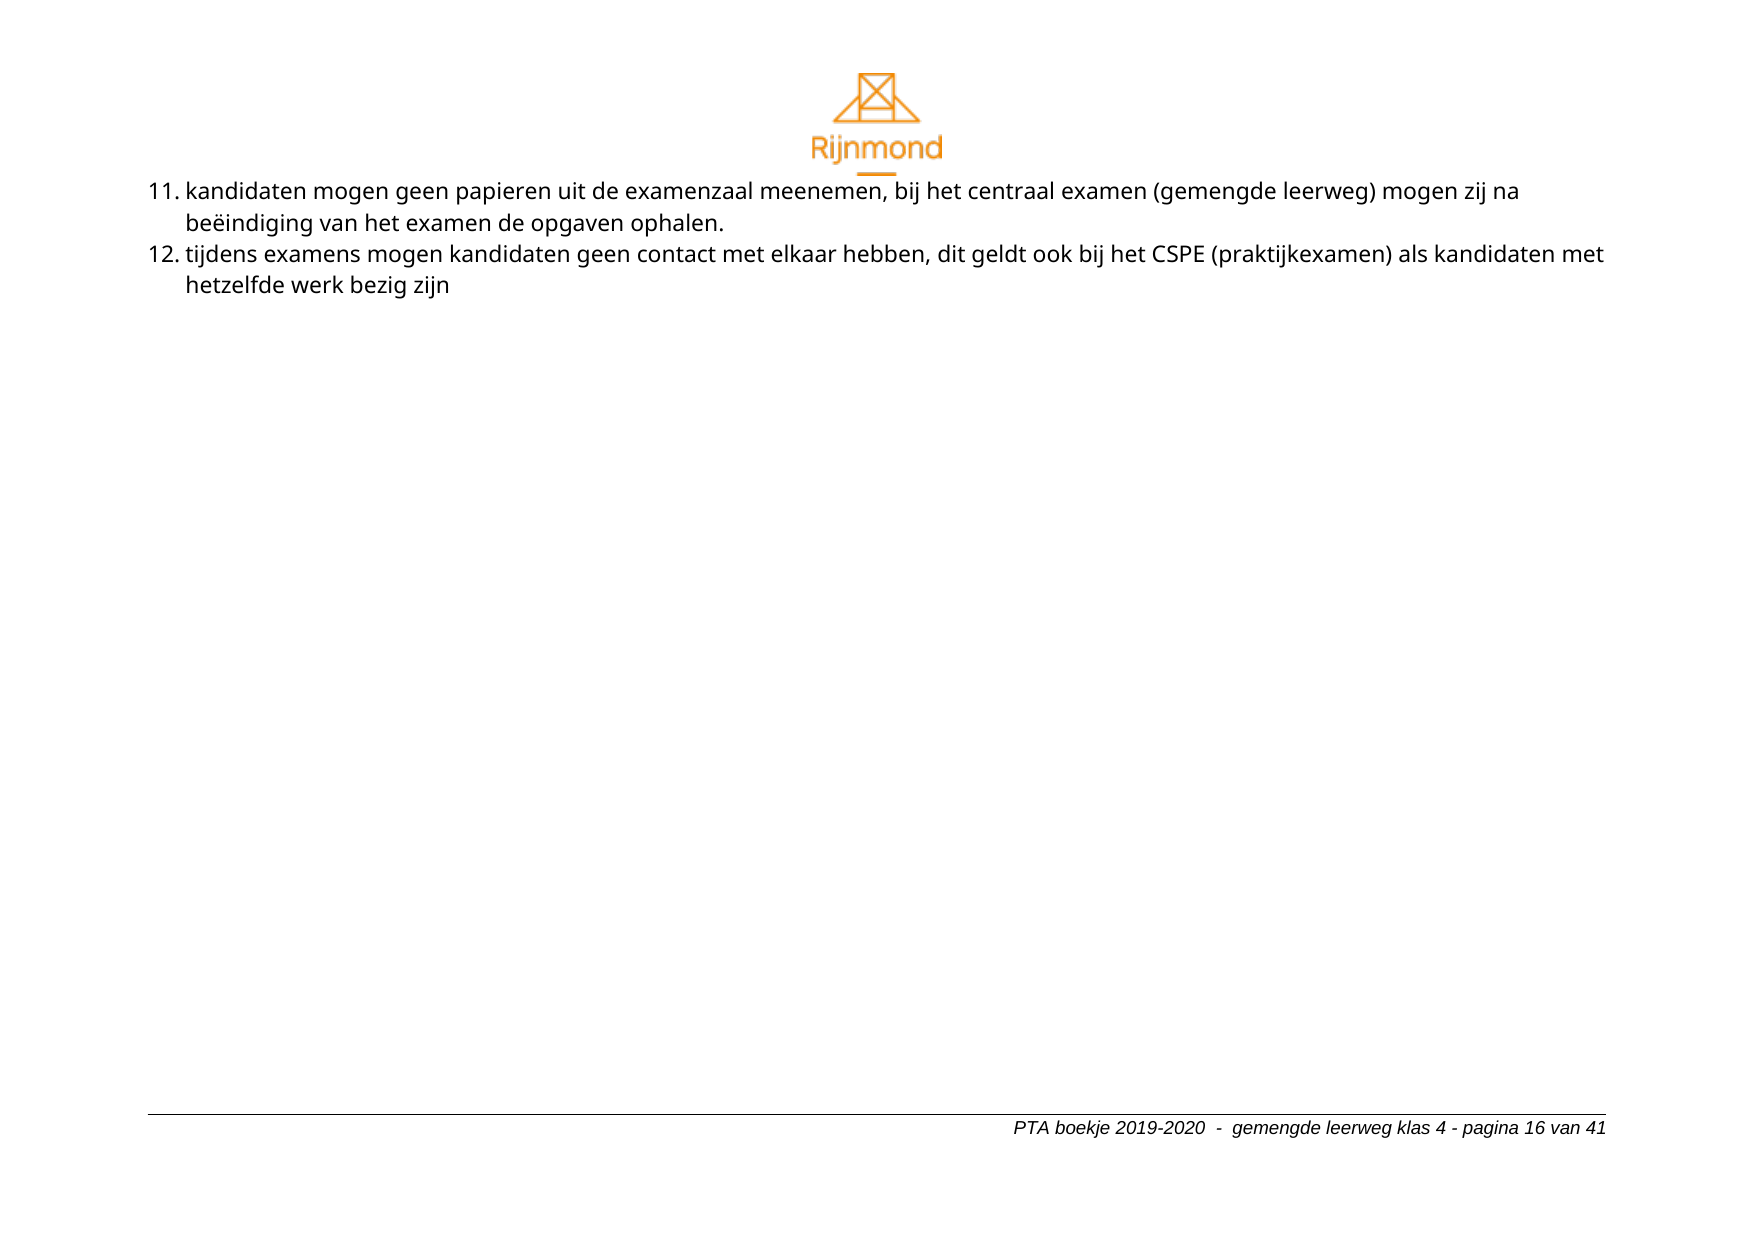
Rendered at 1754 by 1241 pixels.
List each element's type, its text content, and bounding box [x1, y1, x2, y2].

list tijdens examens mogen kandidaten geen contact met elkaar hebben, dit geldt ook bij het CSPE (praktijkexamen) als kandidaten met hetzelfde werk bezig zijn [148, 238, 1606, 300]
picture [812, 73, 942, 176]
list kandidaten mogen geen papieren uit de examenzaal meenemen, bij het centraal examen (gemengde leerweg) mogen zij na beëindiging van het examen de opgaven ophalen. [148, 175, 1606, 238]
